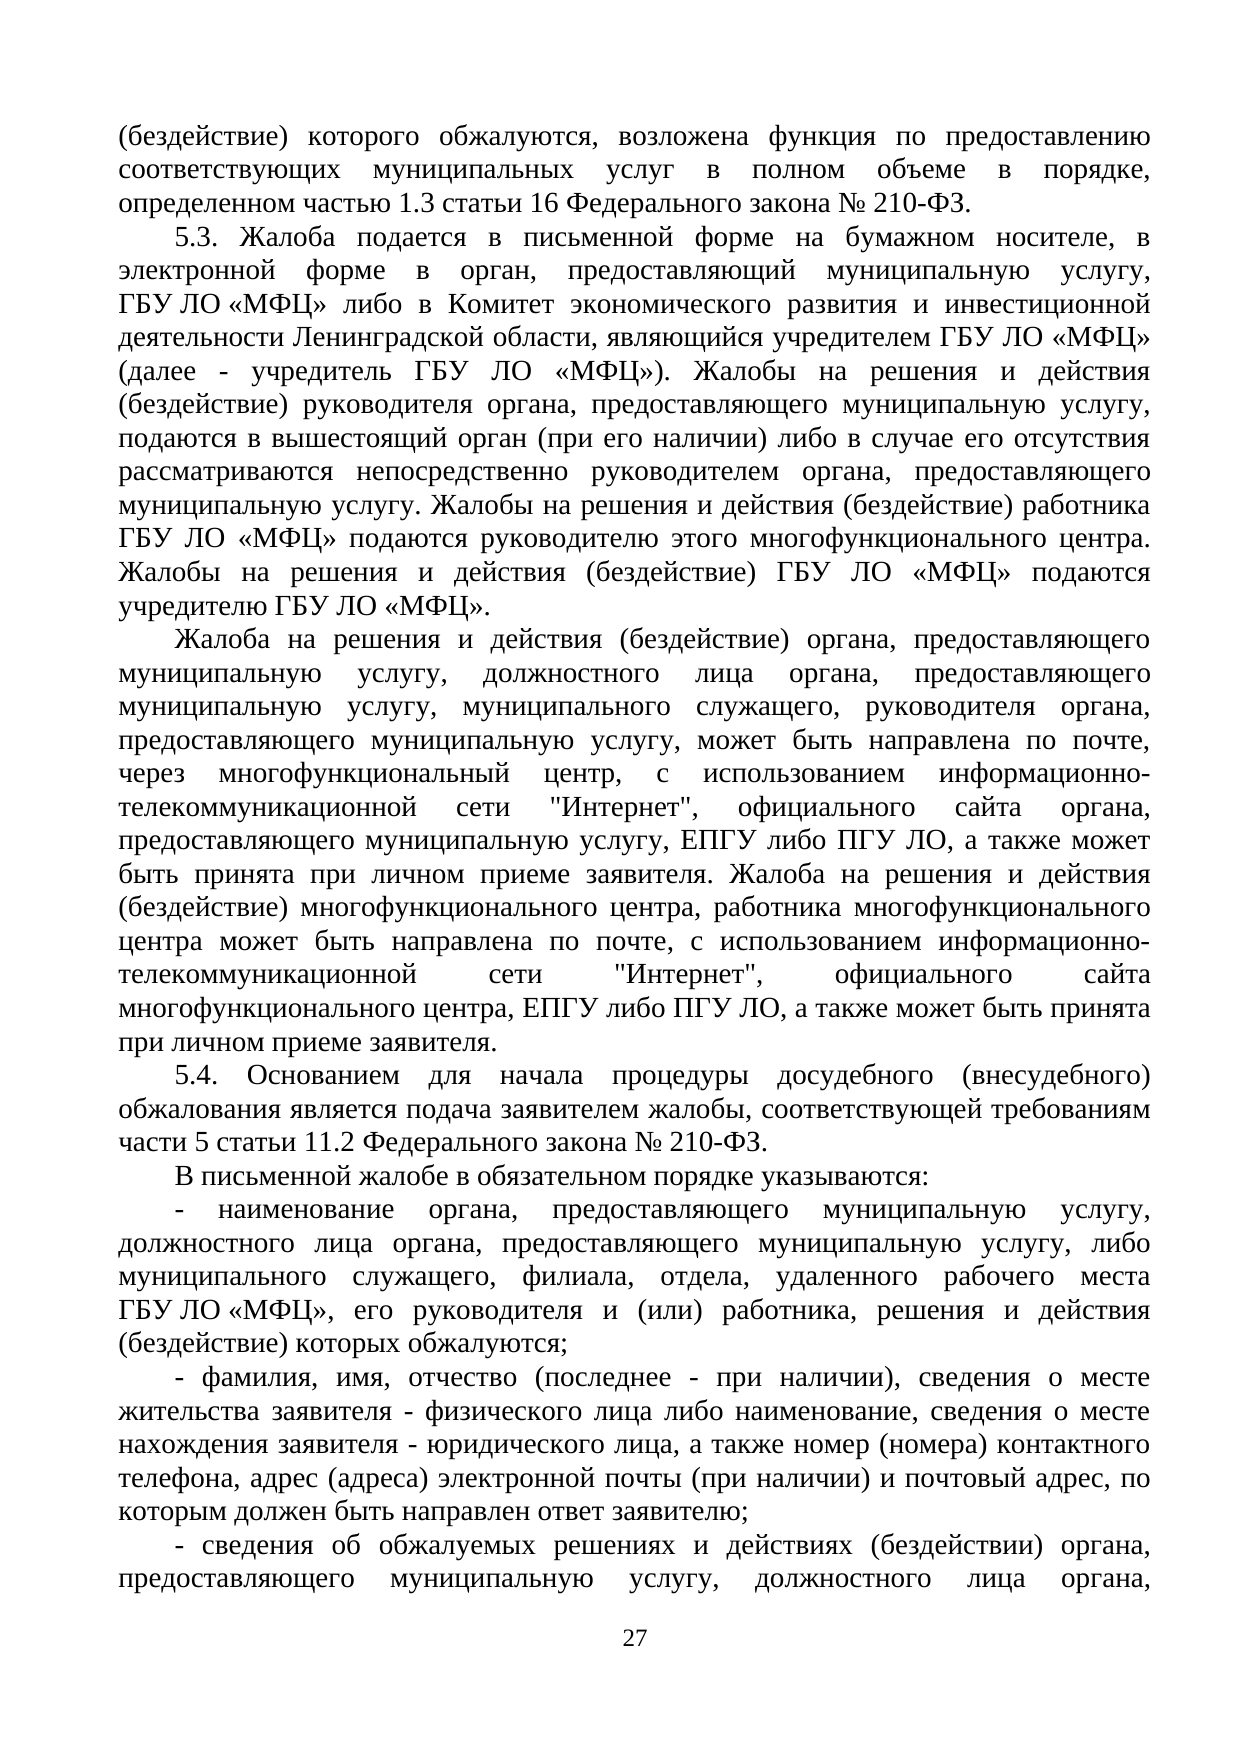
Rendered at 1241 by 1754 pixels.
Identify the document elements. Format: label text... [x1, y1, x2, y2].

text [118, 1527, 1152, 1594]
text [118, 118, 1152, 219]
text В письменной жалобе в обязательном порядке указываются: [118, 1158, 1152, 1191]
text - наименование органа, предоставляющего муниципальную услугу, должностного лица органа, предоставляющего муниципальную услугу, либо муниципального служащего, филиала, отдела, удаленного рабочего места ГБУ ЛО «МФЦ», его руководителя и (или) работника, решения и действия (бездействие) которых обжалуются; [118, 1191, 1152, 1359]
text Жалоба на решения и действия (бездействие) органа, предоставляющего муниципальную услугу, должностного лица органа, предоставляющего муниципальную услугу, муниципального служащего, руководителя органа, предоставляющего муниципальную услугу, может быть направлена по почте, через многофункциональный центр, с использованием информационно-телекоммуникационной сети "Интернет", официального сайта органа, предоставляющего муниципальную услугу, ЕПГУ либо ПГУ ЛО, а также может быть принята при личном приеме заявителя. Жалоба на решения и действия (бездействие) многофункционального центра, работника многофункционального центра может быть направлена по почте, с использованием информационно-телекоммуникационной сети "Интернет", официального сайта многофункционального центра, ЕПГУ либо ПГУ ЛО, а также может быть принята при личном приеме заявителя. [118, 621, 1152, 1057]
text 5.3. Жалоба подается в письменной форме на бумажном носителе, в электронной форме в орган, предоставляющий муниципальную услугу, ГБУ ЛО «МФЦ» либо в Комитет экономического развития и инвестиционной деятельности Ленинградской области, являющийся учредителем ГБУ ЛО «МФЦ» (далее - учредитель ГБУ ЛО «МФЦ»). Жалобы на решения и действия (бездействие) руководителя органа, предоставляющего муниципальную услугу, подаются в вышестоящий орган (при его наличии) либо в случае его отсутствия рассматриваются непосредственно руководителем органа, предоставляющего муниципальную услугу. Жалобы на решения и действия (бездействие) работника ГБУ ЛО «МФЦ» подаются руководителю этого многофункционального центра. Жалобы на решения и действия (бездействие) ГБУ ЛО «МФЦ» подаются учредителю ГБУ ЛО «МФЦ». [118, 219, 1152, 621]
text - фамилия, имя, отчество (последнее - при наличии), сведения о месте жительства заявителя - физического лица либо наименование, сведения о месте нахождения заявителя - юридического лица, а также номер (номера) контактного телефона, адрес (адреса) электронной почты (при наличии) и почтовый адрес, по которым должен быть направлен ответ заявителю; [118, 1359, 1152, 1527]
text 5.4. Основанием для начала процедуры досудебного (внесудебного) обжалования является подача заявителем жалобы, соответствующей требованиям части 5 статьи 11.2 Федерального закона № 210-ФЗ. [118, 1057, 1152, 1158]
